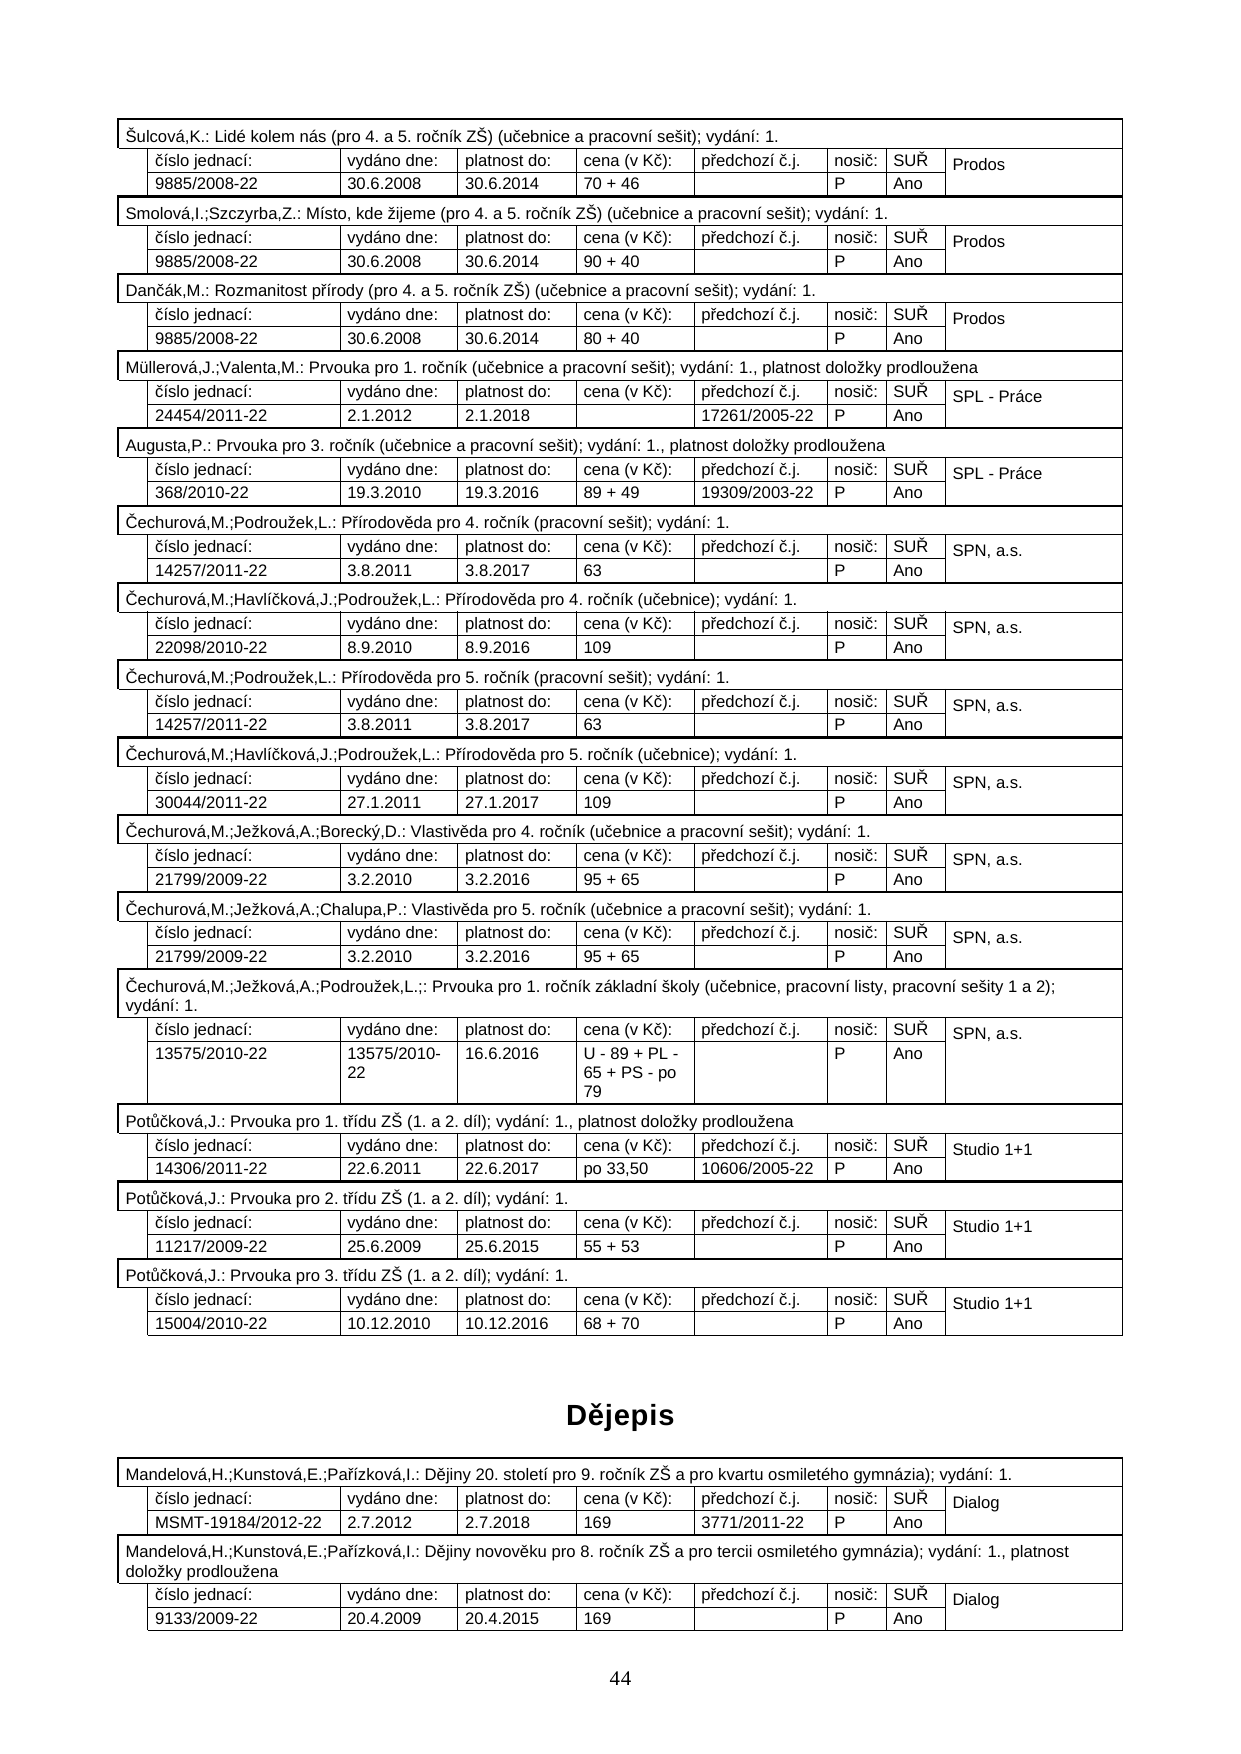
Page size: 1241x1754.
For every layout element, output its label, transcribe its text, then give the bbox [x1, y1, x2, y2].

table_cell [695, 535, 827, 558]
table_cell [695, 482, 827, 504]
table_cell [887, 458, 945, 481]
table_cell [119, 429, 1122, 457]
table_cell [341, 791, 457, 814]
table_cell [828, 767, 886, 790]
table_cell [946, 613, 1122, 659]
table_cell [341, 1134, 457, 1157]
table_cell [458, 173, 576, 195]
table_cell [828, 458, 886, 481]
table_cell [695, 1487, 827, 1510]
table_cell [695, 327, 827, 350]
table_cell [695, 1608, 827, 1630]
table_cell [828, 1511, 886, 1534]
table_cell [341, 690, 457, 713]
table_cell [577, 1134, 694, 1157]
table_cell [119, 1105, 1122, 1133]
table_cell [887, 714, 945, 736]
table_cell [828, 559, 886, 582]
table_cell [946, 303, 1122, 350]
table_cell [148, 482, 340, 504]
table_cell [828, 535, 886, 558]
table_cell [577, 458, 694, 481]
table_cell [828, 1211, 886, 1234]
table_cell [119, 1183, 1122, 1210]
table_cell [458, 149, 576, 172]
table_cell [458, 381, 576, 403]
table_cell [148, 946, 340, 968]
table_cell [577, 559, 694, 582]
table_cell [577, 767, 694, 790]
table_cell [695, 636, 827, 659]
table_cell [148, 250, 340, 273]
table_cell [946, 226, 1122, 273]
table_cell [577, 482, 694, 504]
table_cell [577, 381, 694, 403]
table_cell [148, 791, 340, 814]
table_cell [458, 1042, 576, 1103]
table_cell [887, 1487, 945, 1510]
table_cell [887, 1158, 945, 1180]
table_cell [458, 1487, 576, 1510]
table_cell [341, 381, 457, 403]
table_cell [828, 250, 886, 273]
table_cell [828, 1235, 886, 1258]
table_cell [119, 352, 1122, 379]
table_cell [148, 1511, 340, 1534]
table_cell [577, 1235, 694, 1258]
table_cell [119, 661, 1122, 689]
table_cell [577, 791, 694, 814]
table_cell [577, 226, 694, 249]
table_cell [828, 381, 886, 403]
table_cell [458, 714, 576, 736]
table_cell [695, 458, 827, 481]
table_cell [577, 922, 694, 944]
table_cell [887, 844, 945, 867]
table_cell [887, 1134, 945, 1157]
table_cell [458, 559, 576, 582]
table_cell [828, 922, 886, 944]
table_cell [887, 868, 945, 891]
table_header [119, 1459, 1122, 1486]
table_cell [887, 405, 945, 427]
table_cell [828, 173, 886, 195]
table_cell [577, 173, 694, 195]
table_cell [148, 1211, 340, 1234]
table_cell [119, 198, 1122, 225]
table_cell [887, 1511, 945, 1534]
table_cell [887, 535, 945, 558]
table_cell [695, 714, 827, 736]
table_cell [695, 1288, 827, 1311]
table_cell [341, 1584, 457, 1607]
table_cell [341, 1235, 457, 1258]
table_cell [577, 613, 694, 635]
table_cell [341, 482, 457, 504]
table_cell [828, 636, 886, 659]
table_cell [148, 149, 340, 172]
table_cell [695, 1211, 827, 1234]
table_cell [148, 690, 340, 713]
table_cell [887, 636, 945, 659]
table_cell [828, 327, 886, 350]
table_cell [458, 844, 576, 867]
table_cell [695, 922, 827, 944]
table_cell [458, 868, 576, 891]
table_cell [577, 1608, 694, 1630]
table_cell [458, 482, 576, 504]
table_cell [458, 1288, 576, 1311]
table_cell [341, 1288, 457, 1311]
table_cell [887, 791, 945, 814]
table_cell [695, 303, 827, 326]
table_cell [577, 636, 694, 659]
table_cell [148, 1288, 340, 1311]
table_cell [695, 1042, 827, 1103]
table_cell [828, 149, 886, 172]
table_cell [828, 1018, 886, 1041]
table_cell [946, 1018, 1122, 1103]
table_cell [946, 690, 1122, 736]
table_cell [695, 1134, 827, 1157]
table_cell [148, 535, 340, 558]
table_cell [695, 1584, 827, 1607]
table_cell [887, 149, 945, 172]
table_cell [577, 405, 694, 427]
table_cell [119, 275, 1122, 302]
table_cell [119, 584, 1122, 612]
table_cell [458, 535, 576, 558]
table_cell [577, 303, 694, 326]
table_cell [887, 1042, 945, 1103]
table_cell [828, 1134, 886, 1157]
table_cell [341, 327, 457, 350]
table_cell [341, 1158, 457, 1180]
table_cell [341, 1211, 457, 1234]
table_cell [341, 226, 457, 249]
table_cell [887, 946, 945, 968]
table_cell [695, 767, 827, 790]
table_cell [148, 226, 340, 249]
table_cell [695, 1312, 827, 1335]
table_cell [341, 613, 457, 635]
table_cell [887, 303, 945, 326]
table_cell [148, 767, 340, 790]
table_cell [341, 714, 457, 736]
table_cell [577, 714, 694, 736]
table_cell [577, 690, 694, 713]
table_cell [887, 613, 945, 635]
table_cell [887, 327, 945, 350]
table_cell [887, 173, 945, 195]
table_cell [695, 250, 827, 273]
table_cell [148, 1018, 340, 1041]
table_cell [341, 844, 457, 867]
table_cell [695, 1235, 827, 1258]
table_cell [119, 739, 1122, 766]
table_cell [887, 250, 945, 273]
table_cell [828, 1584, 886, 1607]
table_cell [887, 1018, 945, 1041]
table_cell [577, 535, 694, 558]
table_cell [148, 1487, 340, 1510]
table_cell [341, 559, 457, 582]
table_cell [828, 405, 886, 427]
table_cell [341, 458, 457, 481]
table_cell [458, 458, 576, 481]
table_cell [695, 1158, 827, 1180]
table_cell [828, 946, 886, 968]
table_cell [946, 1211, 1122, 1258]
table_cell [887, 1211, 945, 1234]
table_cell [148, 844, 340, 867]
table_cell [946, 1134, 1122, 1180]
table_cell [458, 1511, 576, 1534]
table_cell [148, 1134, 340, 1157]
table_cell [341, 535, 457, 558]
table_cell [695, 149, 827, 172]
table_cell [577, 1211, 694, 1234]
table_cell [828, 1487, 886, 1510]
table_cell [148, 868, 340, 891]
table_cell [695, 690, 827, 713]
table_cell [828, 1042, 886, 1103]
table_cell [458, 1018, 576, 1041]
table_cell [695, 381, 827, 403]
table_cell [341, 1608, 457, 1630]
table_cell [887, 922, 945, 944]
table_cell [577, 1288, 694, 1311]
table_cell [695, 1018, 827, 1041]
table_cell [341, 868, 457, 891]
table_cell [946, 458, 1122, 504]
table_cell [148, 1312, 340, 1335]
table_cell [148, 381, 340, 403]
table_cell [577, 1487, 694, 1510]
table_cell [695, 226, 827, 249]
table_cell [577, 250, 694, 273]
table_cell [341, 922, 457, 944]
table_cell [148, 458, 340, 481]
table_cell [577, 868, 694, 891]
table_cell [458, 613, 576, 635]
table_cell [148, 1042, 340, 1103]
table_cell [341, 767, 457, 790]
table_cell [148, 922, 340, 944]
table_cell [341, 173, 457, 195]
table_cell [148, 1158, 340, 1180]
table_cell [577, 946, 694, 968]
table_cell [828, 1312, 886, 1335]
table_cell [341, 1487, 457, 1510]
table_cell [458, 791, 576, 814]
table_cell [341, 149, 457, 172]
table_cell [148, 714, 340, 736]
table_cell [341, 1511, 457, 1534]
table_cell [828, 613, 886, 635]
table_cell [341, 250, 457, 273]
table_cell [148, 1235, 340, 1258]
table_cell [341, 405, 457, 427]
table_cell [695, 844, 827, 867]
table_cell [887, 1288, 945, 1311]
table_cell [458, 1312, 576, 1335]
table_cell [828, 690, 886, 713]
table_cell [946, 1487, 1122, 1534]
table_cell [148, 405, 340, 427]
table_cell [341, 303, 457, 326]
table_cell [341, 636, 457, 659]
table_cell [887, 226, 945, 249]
subtitle Dějepis [118, 1398, 1122, 1432]
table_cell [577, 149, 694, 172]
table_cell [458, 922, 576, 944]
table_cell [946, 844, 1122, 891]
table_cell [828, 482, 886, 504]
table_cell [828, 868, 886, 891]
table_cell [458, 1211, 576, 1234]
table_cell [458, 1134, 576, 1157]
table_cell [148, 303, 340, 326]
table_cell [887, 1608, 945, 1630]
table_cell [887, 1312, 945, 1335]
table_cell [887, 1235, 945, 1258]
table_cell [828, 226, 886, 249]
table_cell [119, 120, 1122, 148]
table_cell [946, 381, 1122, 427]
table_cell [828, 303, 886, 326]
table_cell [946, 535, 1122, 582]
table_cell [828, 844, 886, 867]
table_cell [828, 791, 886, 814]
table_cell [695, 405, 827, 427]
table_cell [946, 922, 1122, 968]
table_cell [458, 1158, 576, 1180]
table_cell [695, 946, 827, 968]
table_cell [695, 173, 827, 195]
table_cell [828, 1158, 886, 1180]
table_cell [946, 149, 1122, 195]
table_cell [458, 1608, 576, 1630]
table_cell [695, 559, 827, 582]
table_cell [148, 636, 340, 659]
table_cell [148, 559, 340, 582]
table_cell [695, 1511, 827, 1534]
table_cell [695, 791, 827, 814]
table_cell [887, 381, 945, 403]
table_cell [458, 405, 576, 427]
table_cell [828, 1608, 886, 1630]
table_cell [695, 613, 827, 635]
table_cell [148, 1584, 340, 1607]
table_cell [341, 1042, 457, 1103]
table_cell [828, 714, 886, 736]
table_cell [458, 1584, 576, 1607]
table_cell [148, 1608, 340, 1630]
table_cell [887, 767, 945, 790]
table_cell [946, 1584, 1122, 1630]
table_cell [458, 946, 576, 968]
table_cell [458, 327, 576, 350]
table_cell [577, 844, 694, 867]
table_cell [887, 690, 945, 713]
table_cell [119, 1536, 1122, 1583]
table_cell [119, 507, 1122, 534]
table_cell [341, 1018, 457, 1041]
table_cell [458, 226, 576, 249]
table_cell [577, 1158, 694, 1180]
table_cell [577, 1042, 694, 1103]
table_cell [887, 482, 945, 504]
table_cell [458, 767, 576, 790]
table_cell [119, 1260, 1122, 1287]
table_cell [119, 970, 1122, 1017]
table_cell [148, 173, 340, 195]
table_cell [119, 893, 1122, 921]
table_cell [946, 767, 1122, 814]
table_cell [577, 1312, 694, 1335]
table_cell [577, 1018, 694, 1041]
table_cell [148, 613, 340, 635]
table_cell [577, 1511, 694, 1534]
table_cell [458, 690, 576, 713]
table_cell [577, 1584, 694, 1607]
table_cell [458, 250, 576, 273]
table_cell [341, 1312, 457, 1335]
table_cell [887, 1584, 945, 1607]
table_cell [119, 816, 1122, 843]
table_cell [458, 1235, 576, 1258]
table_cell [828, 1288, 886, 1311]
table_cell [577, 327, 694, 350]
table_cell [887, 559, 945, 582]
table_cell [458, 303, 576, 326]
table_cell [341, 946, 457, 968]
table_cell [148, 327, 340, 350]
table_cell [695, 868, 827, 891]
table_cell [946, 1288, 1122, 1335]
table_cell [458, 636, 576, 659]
